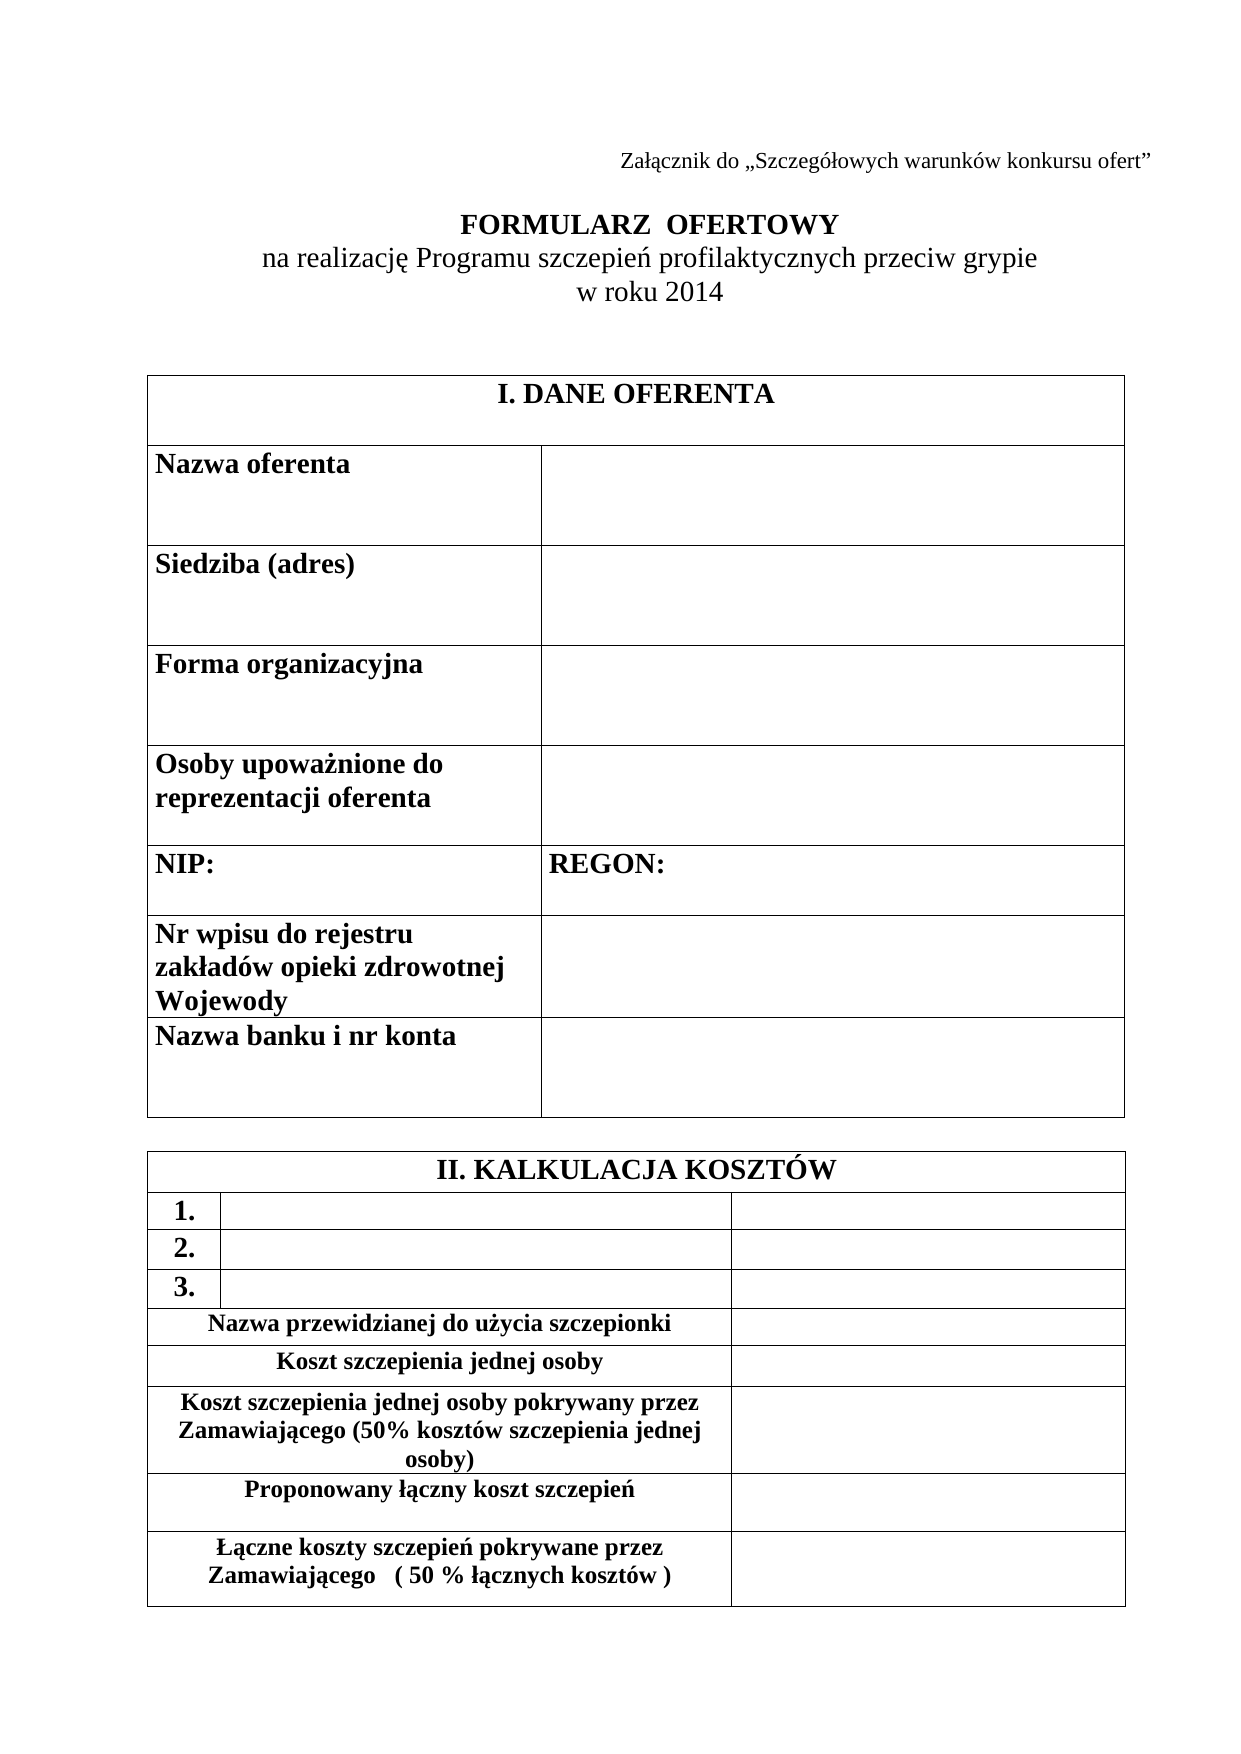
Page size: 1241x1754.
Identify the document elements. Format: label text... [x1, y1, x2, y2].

table_cell 2. [148, 1230, 220, 1268]
table_cell [221, 1270, 731, 1307]
table_cell [732, 1230, 1125, 1268]
table_cell [221, 1193, 731, 1229]
table_cell Koszt szczepienia jednej osoby [148, 1346, 731, 1386]
table_cell Nr wpisu do rejestru zakładów opieki zdrowotnej Wojewody [148, 916, 541, 1017]
table_cell REGON: [542, 846, 1124, 915]
table_cell [732, 1270, 1125, 1307]
table_cell Siedziba (adres) [148, 546, 541, 645]
table_cell 1. [148, 1193, 220, 1229]
table_cell [732, 1474, 1125, 1531]
table_cell [221, 1230, 731, 1268]
table_cell 3. [148, 1270, 220, 1307]
table_header I. DANE OFERENTA [148, 376, 1124, 445]
table_cell [732, 1387, 1125, 1473]
table_header II. KALKULACJA KOSZTÓW [148, 1152, 1125, 1192]
text FORMULARZ OFERTOWY [148, 207, 1152, 241]
table_cell Łączne koszty szczepień pokrywane przez Zamawiającego ( 50 % łącznych kosztów ) [148, 1532, 731, 1606]
table_cell [542, 1018, 1124, 1117]
text Załącznik do „Szczegółowych warunków konkursu ofert” [148, 147, 1152, 173]
table_cell [542, 646, 1124, 745]
text na realizację Programu szczepień profilaktycznych przeciw grypie [148, 241, 1152, 274]
table_cell Koszt szczepienia jednej osoby pokrywany przez Zamawiającego (50% kosztów szczepienia jednej osoby) [148, 1387, 731, 1473]
table_cell [542, 916, 1124, 1017]
table_cell NIP: [148, 846, 541, 915]
table_cell [732, 1193, 1125, 1229]
table_cell Proponowany łączny koszt szczepień [148, 1474, 731, 1531]
table_cell Nazwa banku i nr konta [148, 1018, 541, 1117]
table_cell [542, 746, 1124, 845]
table_cell [732, 1346, 1125, 1386]
table_cell [542, 446, 1124, 545]
table_cell Forma organizacyjna [148, 646, 541, 745]
table_cell Nazwa przewidzianej do użycia szczepionki [148, 1309, 731, 1345]
table_cell [732, 1532, 1125, 1606]
table_cell [732, 1309, 1125, 1345]
text w roku 2014 [148, 274, 1152, 308]
table_cell Nazwa oferenta [148, 446, 541, 545]
table_cell Osoby upoważnione do reprezentacji oferenta [148, 746, 541, 845]
table_cell [542, 546, 1124, 645]
